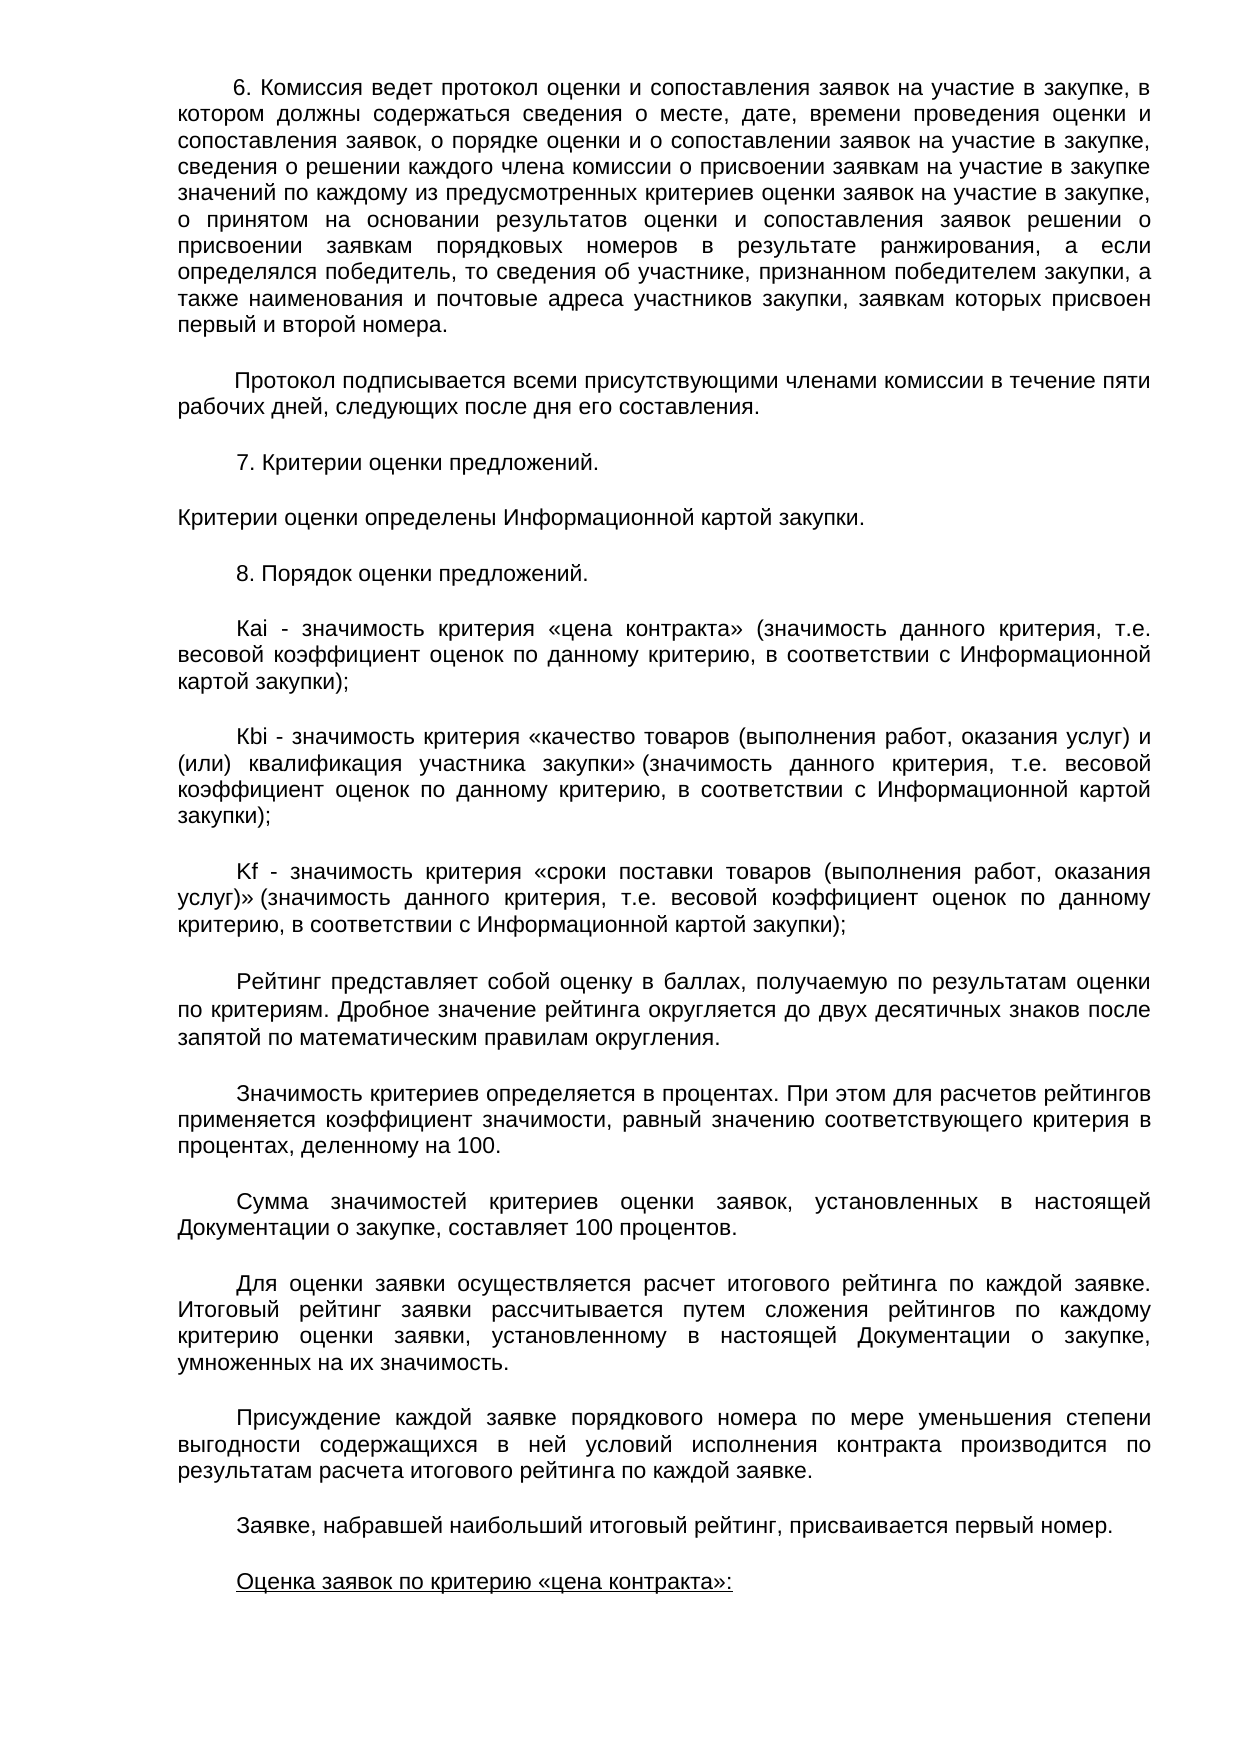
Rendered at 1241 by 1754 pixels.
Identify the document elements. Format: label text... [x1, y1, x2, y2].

text Оценка заявок по критерию «цена контракта»: [177, 1568, 1152, 1594]
text Kf - значимость критерия «сроки поставки товаров (выполнения работ, оказания услуг)» (значимость данного критерия, т.е. весовой коэффициент оценок по данному критерию, в соответствии с Информационной картой закупки); [177, 858, 1152, 937]
text Присуждение каждой заявке порядкового номера по мере уменьшения степени выгодности содержащихся в ней условий исполнения контракта производится по результатам расчета итогового рейтинга по каждой заявке. [177, 1404, 1152, 1483]
text Для оценки заявки осуществляется расчет итогового рейтинга по каждой заявке. Итоговый рейтинг заявки рассчитывается путем сложения рейтингов по каждому критерию оценки заявки, установленному в настоящей Документации о закупке, умноженных на их значимость. [177, 1270, 1152, 1375]
text Значимость критериев определяется в процентах. При этом для расчетов рейтингов применяется коэффициент значимости, равный значению соответствующего критерия в процентах, деленному на 100. [177, 1079, 1152, 1159]
text Каi - значимость критерия «цена контракта» (значимость данного критерия, т.е. весовой коэффициент оценок по данному критерию, в соответствии с Информационной картой закупки); [177, 615, 1152, 694]
text 7. Критерии оценки предложений. [177, 448, 1152, 475]
text Критерии оценки определены Информационной картой закупки. [177, 504, 1152, 530]
text Протокол подписывается всеми присутствующими членами комиссии в течение пяти рабочих дней, следующих после дня его составления. [177, 367, 1152, 419]
text Заявке, набравшей наибольший итоговый рейтинг, присваивается первый номер. [177, 1512, 1152, 1539]
text Рейтинг представляет собой оценку в баллах, получаемую по результатам оценки по критериям. Дробное значение рейтинга округляется до двух десятичных знаков после запятой по математическим правилам округления. [177, 966, 1152, 1050]
text Сумма значимостей критериев оценки заявок, установленных в настоящей Документации о закупке, составляет 100 процентов. [177, 1188, 1152, 1241]
text 8. Порядок оценки предложений. [177, 559, 1152, 586]
text Кbi - значимость критерия «качество товаров (выполнения работ, оказания услуг) и (или) квалификация участника закупки» (значимость данного критерия, т.е. весовой коэффициент оценок по данному критерию, в соответствии с Информационной картой закупки); [177, 723, 1152, 829]
text 6. Комиссия ведет протокол оценки и сопоставления заявок на участие в закупке, в котором должны содержаться сведения о месте, дате, времени проведения оценки и сопоставления заявок, о порядке оценки и о сопоставлении заявок на участие в закупке, сведения о решении каждого члена комиссии о присвоении заявкам на участие в закупке значений по каждому из предусмотренных критериев оценки заявок на участие в закупке, о принятом на основании результатов оценки и сопоставления заявок решении о присвоении заявкам порядковых номеров в результате ранжирования, а если определялся победитель, то сведения об участнике, признанном победителем закупки, а также наименования и почтовые адреса участников закупки, заявкам которых присвоен первый и второй номера. [177, 74, 1152, 337]
